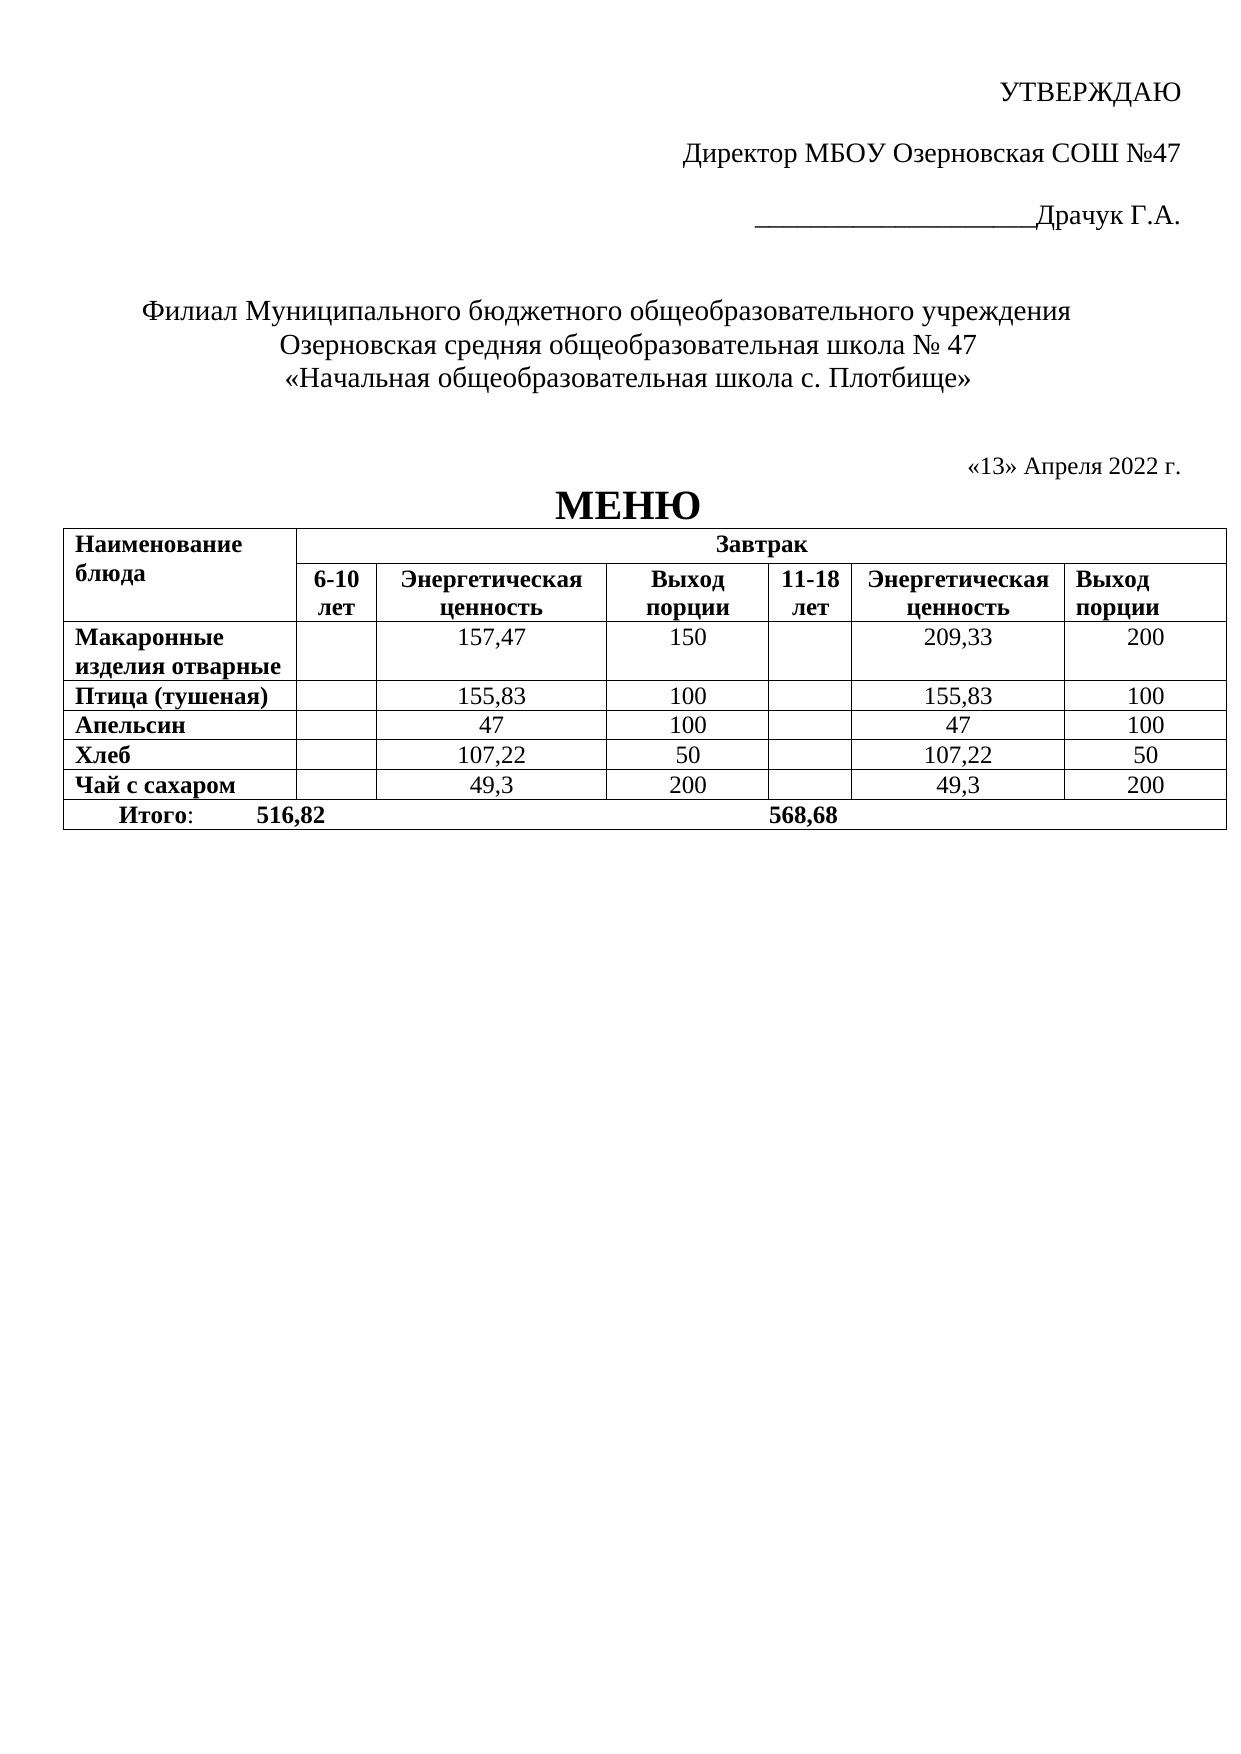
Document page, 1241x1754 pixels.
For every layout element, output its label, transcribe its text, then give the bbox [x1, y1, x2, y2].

table_cell 209,33 [852, 622, 1064, 680]
table_cell 107,22 [852, 740, 1064, 769]
table_cell [297, 740, 376, 769]
table_cell 155,83 [377, 681, 606, 709]
table_cell 100 [1065, 681, 1226, 709]
table_cell 11-18 лет [769, 564, 851, 621]
table_cell Выход порции [607, 564, 768, 621]
table_cell 150 [607, 622, 768, 680]
table_cell Энергетическая ценность [377, 564, 606, 621]
table_header Наименование блюда [64, 529, 296, 621]
table_cell 100 [607, 711, 768, 739]
table_cell 47 [852, 711, 1064, 739]
table_cell [297, 681, 376, 709]
text Филиал Муниципального бюджетного общеобразовательного учреждения [75, 293, 1138, 327]
table_cell 49,3 [377, 770, 606, 799]
table_cell 50 [607, 740, 768, 769]
table_cell Итого: 516,82 568,68 [64, 800, 1226, 829]
text Озерновская средняя общеобразовательная школа № 47 [75, 327, 1181, 360]
table_cell [297, 622, 376, 680]
table_cell Выход порции [1065, 564, 1226, 621]
text УТВЕРЖДАЮ [75, 75, 1181, 107]
table_cell 50 [1065, 740, 1226, 769]
text Директор МБОУ Озерновская СОШ №47 [75, 137, 1181, 169]
table_cell [769, 681, 851, 709]
table_cell Апельсин [64, 711, 296, 739]
text ____________________Драчук Г.А. [75, 198, 1181, 231]
table_cell 107,22 [377, 740, 606, 769]
table_cell 155,83 [852, 681, 1064, 709]
table_cell 200 [1065, 770, 1226, 799]
table_cell 157,47 [377, 622, 606, 680]
table_cell [769, 711, 851, 739]
table_cell 100 [607, 681, 768, 709]
table_cell 200 [1065, 622, 1226, 680]
text «13» Апреля 2022 г. [75, 451, 1181, 480]
table_cell [297, 770, 376, 799]
table_cell [297, 711, 376, 739]
text «Начальная общеобразовательная школа с. Плотбище» [75, 360, 1181, 394]
table_cell Птица (тушеная) [64, 681, 296, 709]
table_cell Энергетическая ценность [852, 564, 1064, 621]
text МЕНЮ [75, 480, 1181, 528]
table_cell Хлеб [64, 740, 296, 769]
table_cell 6-10 лет [297, 564, 376, 621]
table_cell 100 [1065, 711, 1226, 739]
table_cell [769, 770, 851, 799]
table_cell 47 [377, 711, 606, 739]
table_cell [769, 740, 851, 769]
table_header Завтрак [297, 529, 1226, 563]
table_cell [769, 622, 851, 680]
table_cell Чай с сахаром [64, 770, 296, 799]
table_cell Макаронные изделия отварные [64, 622, 296, 680]
table_cell 200 [607, 770, 768, 799]
table_cell 49,3 [852, 770, 1064, 799]
